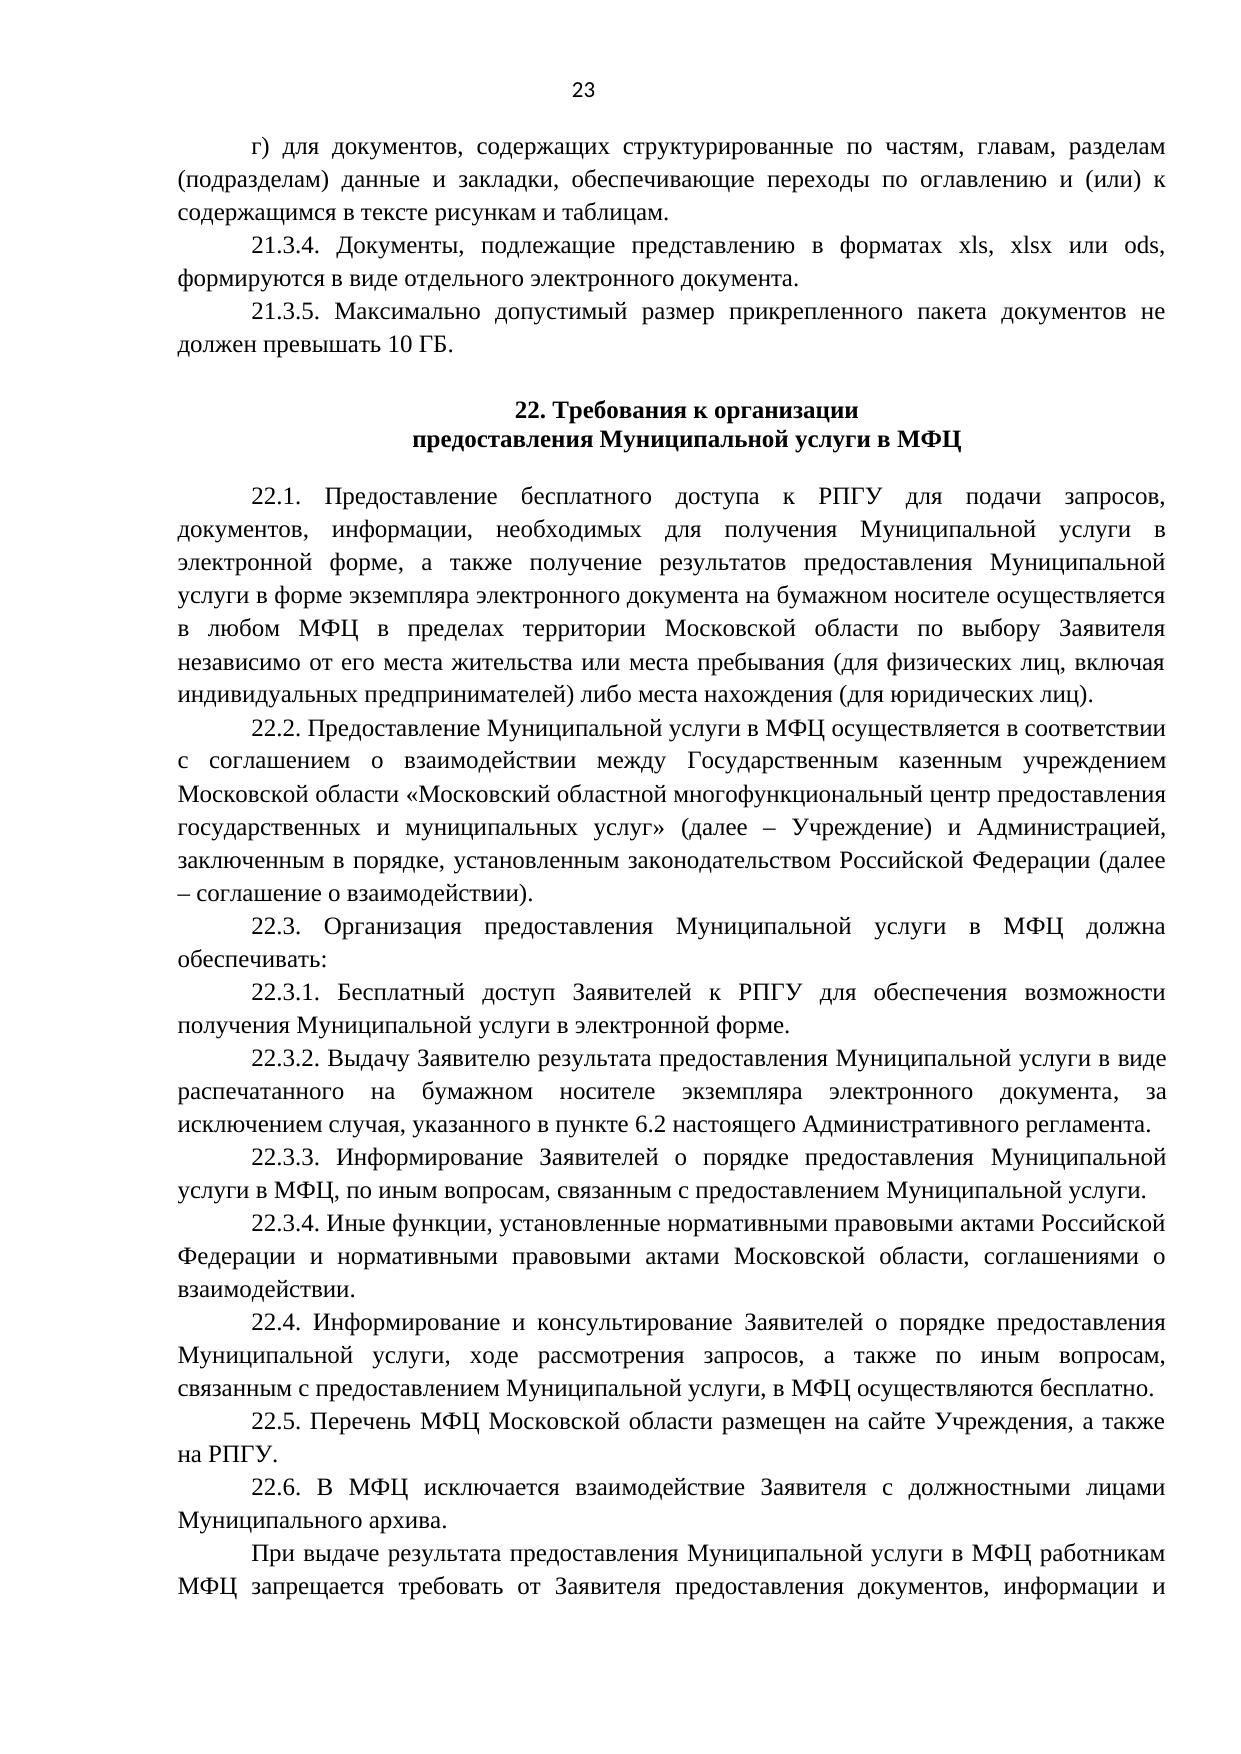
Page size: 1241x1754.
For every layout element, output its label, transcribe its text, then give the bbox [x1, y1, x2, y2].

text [177, 1538, 1167, 1600]
text предоставления Муниципальной услуги в МФЦ [177, 424, 1167, 453]
list 22.1. Предоставление бесплатного доступа к РПГУ для подачи запросов, документов, информации, необходимых для получения Муниципальной услуги в электронной форме, а также получение результатов предоставления Муниципальной услуги в форме экземпляра электронного документа на бумажном носителе осуществляется в любом МФЦ в пределах территории Московской области по выбору Заявителя независимо от его места жительства или места пребывания (для физических лиц, включая индивидуальных предпринимателей) либо места нахождения (для юридических лиц). [177, 481, 1167, 708]
list 22.2. Предоставление Муниципальной услуги в МФЦ осуществляется в соответствии с соглашением о взаимодействии между Государственным казенным учреждением Московской области «Московский областной многофункциональный центр предоставления государственных и муниципальных услуг» (далее – Учреждение) и Администрацией, заключенным в порядке, установленным законодательством Российской Федерации (далее – соглашение о взаимодействии). [177, 713, 1167, 906]
list 21.3.4. Документы, подлежащие представлению в форматах xls, xlsx или ods, формируются в виде отдельного электронного документа. [177, 230, 1167, 292]
text 22.3.1. Бесплатный доступ Заявителей к РПГУ для обеспечения возможности получения Муниципальной услуги в электронной форме. [177, 977, 1167, 1038]
text 22.3. Организация предоставления Муниципальной услуги в МФЦ должна обеспечивать: [177, 911, 1167, 972]
text 22.3.3. Информирование Заявителей о порядке предоставления Муниципальной услуги в МФЦ, по иным вопросам, связанным с предоставлением Муниципальной услуги. [177, 1142, 1167, 1204]
text 22.4. Информирование и консультирование Заявителей о порядке предоставления Муниципальной услуги, ходе рассмотрения запросов, а также по иным вопросам, связанным с предоставлением Муниципальной услуги, в МФЦ осуществляются бесплатно. [177, 1307, 1167, 1402]
text 22. Требования к организации [177, 395, 1167, 424]
text 22.3.2. Выдачу Заявителю результата предоставления Муниципальной услуги в виде распечатанного на бумажном носителе экземпляра электронного документа, за исключением случая, указанного в пункте 6.2 настоящего Административного регламента. [177, 1043, 1167, 1138]
list 21.3.5. Максимально допустимый размер прикрепленного пакета документов не должен превышать 10 ГБ. [177, 296, 1167, 358]
text 22.5. Перечень МФЦ Московской области размещен на сайте Учреждения, а также на РПГУ. [177, 1406, 1167, 1468]
list г) для документов, содержащих структурированные по частям, главам, разделам (подразделам) данные и закладки, обеспечивающие переходы по оглавлению и (или) к содержащимся в тексте рисункам и таблицам. [177, 131, 1167, 226]
text 22.6. В МФЦ исключается взаимодействие Заявителя с должностными лицами Муниципального архива. [177, 1472, 1167, 1534]
text 22.3.4. Иные функции, установленные нормативными правовыми актами Российской Федерации и нормативными правовыми актами Московской области, соглашениями о взаимодействии. [177, 1208, 1167, 1303]
